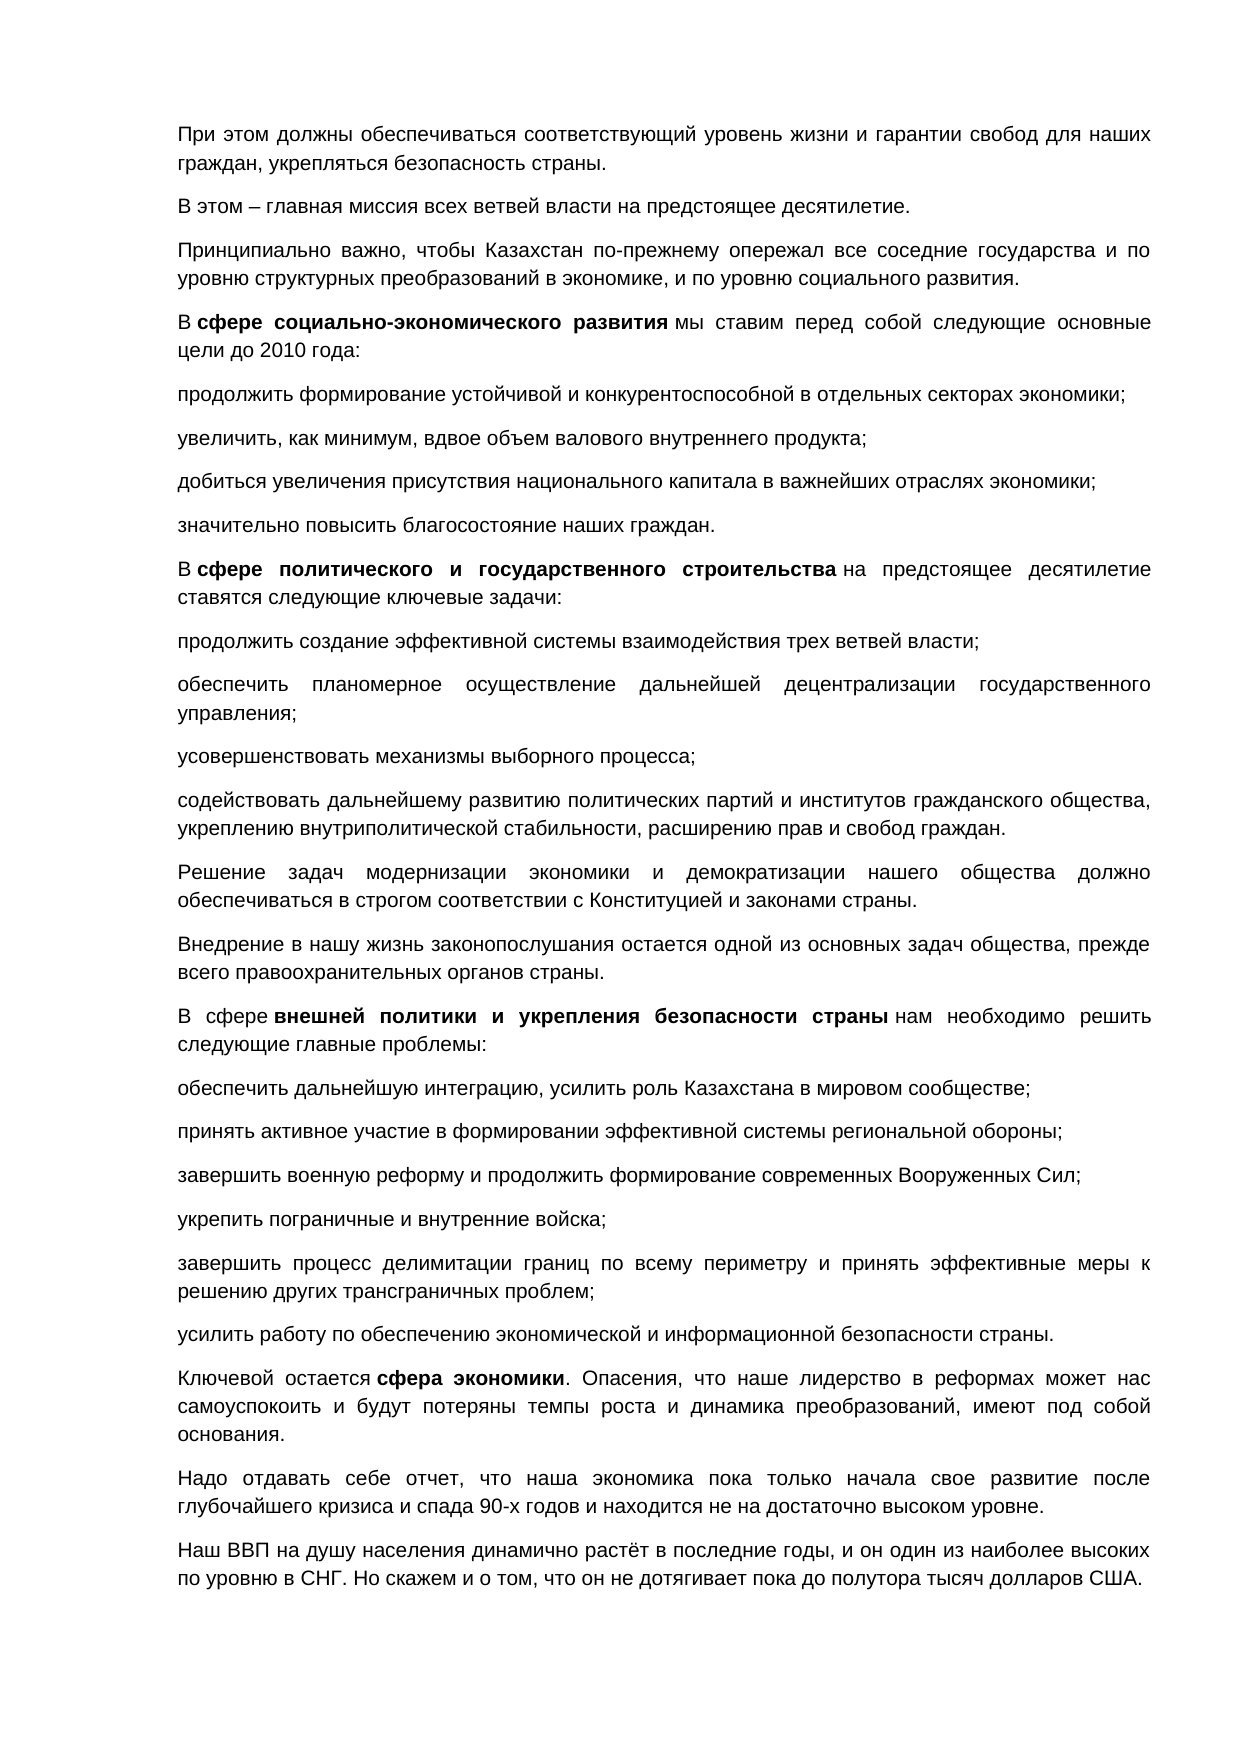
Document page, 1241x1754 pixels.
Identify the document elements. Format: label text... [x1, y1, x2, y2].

text добиться увеличения присутствия национального капитала в важнейших отраслях экономики; [177, 465, 1152, 493]
text принять активное участие в формировании эффективной системы региональной обороны; [177, 1115, 1152, 1143]
text обеспечить планомерное осуществление дальнейшей децентрализации государственного управления; [177, 668, 1152, 724]
text Принципиально важно, чтобы Казахстан по-прежнему опережал все соседние государства и по уровню структурных преобразований в экономике, и по уровню социального развития. [177, 234, 1152, 290]
text продолжить создание эффективной системы взаимодействия трех ветвей власти; [177, 624, 1152, 652]
text усилить работу по обеспечению экономической и информационной безопасности страны. [177, 1318, 1152, 1346]
text В сфере социально-экономического развития мы ставим перед собой следующие основные цели до 2010 года: [177, 306, 1152, 362]
text усовершенствовать механизмы выборного процесса; [177, 740, 1152, 768]
text укрепить пограничные и внутренние войска; [177, 1202, 1152, 1231]
text Внедрение в нашу жизнь законопослушания остается одной из основных задач общества, прежде всего правоохранительных органов страны. [177, 927, 1152, 984]
text продолжить формирование устойчивой и конкурентоспособной в отдельных секторах экономики; [177, 377, 1152, 406]
text В сфере внешней политики и укрепления безопасности страны нам необходимо решить следующие главные проблемы: [177, 999, 1152, 1056]
text Ключевой остается сфера экономики. Опасения, что наше лидерство в реформах может нас самоуспокоить и будут потеряны темпы роста и динамика преобразований, имеют под собой основания. [177, 1362, 1152, 1446]
text обеспечить дальнейшую интеграцию, усилить роль Казахстана в мировом сообществе; [177, 1071, 1152, 1099]
text Наш ВВП на душу населения динамично растёт в последние годы, и он один из наиболее высоких по уровню в СНГ. Но скажем и о том, что он не дотягивает пока до полутора тысяч долларов США. [177, 1534, 1152, 1590]
text завершить военную реформу и продолжить формирование современных Вооруженных Сил; [177, 1159, 1152, 1187]
text увеличить, как минимум, вдвое объем валового внутреннего продукта; [177, 421, 1152, 449]
text Надо отдавать себе отчет, что наша экономика пока только начала свое развитие после глубочайшего кризиса и спада 90-х годов и находится не на достаточно высоком уровне. [177, 1462, 1152, 1518]
text В этом – главная миссия всех ветвей власти на предстоящее десятилетие. [177, 190, 1152, 218]
text значительно повысить благосостояние наших граждан. [177, 509, 1152, 537]
text Решение задач модернизации экономики и демократизации нашего общества должно обеспечиваться в строгом соответствии с Конституцией и законами страны. [177, 856, 1152, 912]
text При этом должны обеспечиваться соответствующий уровень жизни и гарантии свобод для наших граждан, укрепляться безопасность страны. [177, 118, 1152, 174]
text В сфере политического и государственного строительства на предстоящее десятилетие ставятся следующие ключевые задачи: [177, 552, 1152, 609]
text содействовать дальнейшему развитию политических партий и институтов гражданского общества, укреплению внутриполитической стабильности, расширению прав и свобод граждан. [177, 784, 1152, 840]
text завершить процесс делимитации границ по всему периметру и принять эффективные меры к решению других трансграничных проблем; [177, 1246, 1152, 1302]
